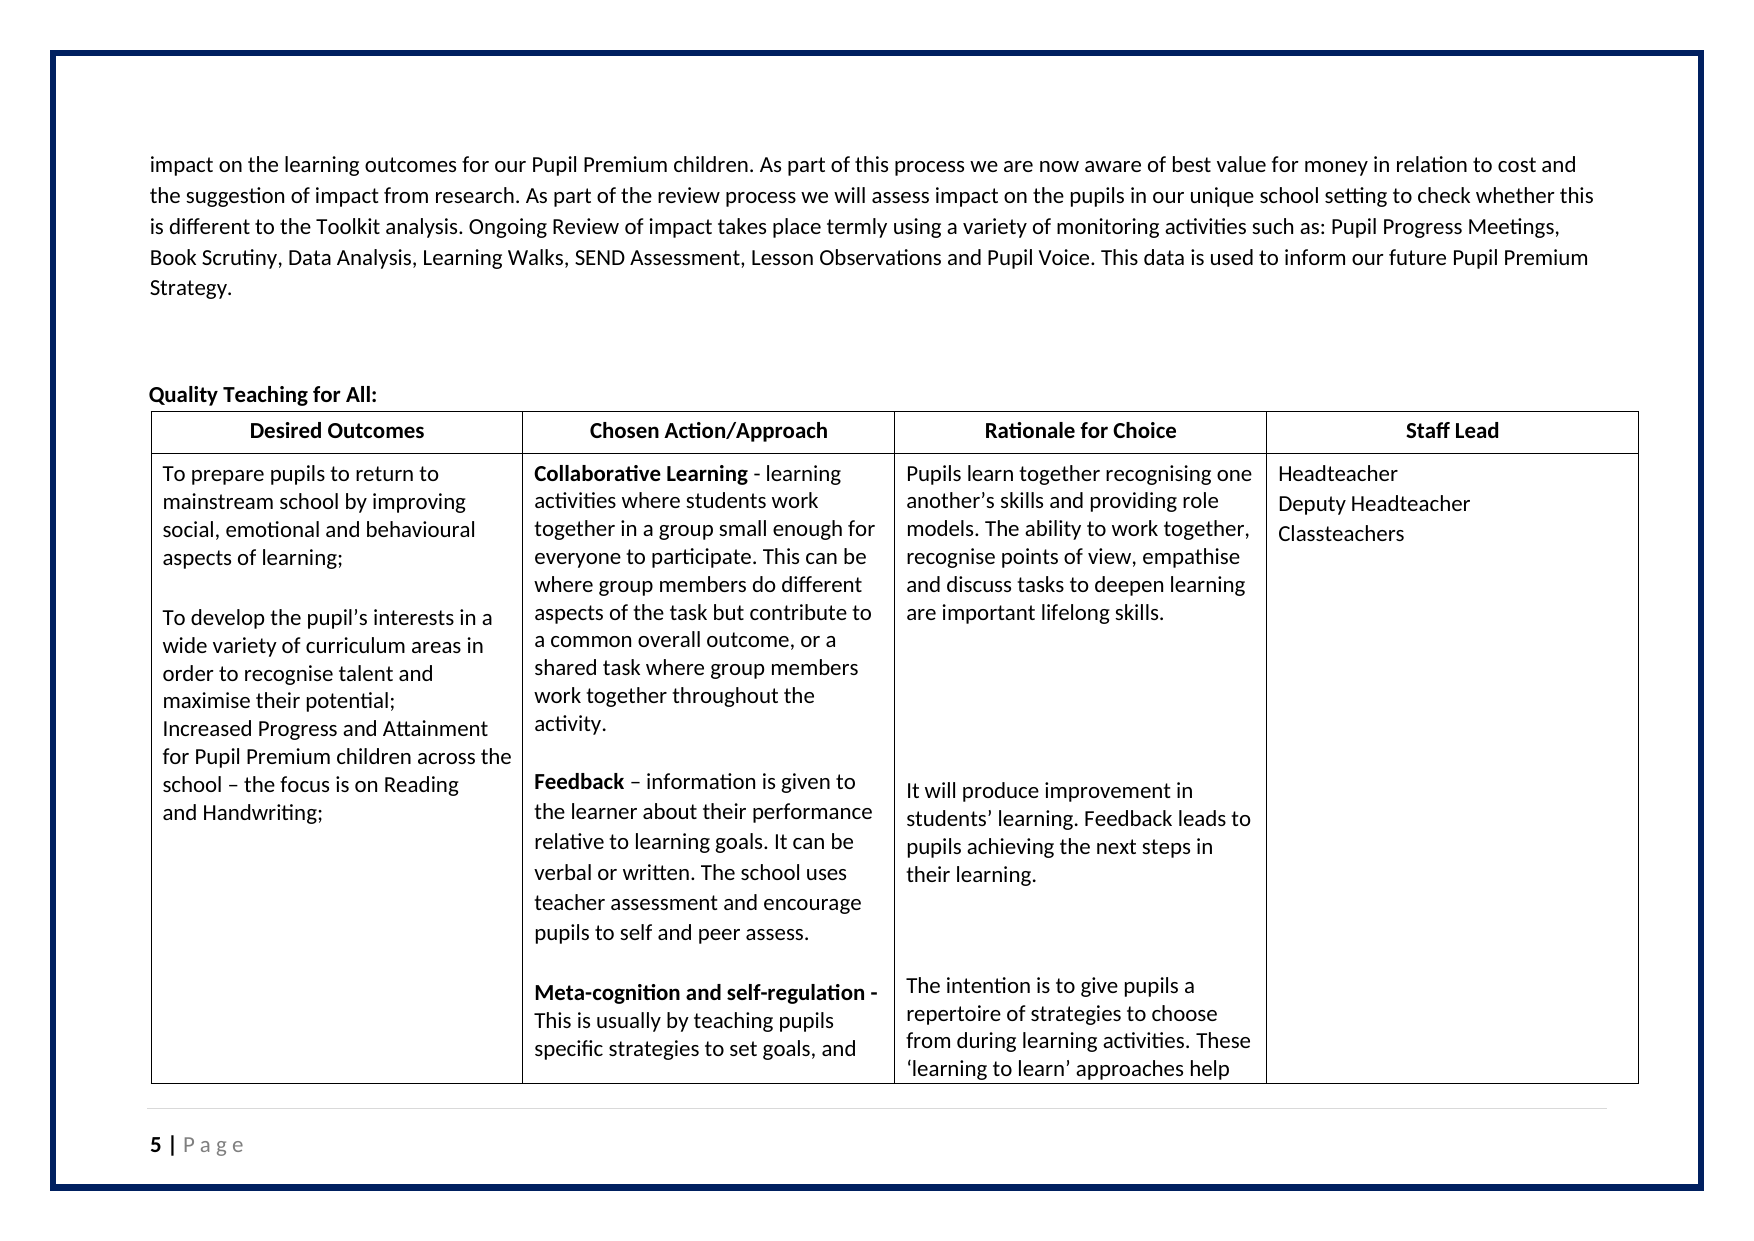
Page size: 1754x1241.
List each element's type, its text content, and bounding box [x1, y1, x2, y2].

text Quality Teaching for All: [148, 381, 1598, 408]
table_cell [152, 454, 522, 1082]
table_header Desired Outcomes [152, 412, 522, 453]
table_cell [1267, 454, 1638, 1082]
table_header Chosen Action/Approach [523, 412, 894, 453]
table_header Rationale for Choice [895, 412, 1266, 453]
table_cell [895, 454, 1266, 1082]
table_header Staff Lead [1267, 412, 1638, 453]
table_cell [523, 454, 894, 1082]
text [148, 151, 1598, 301]
